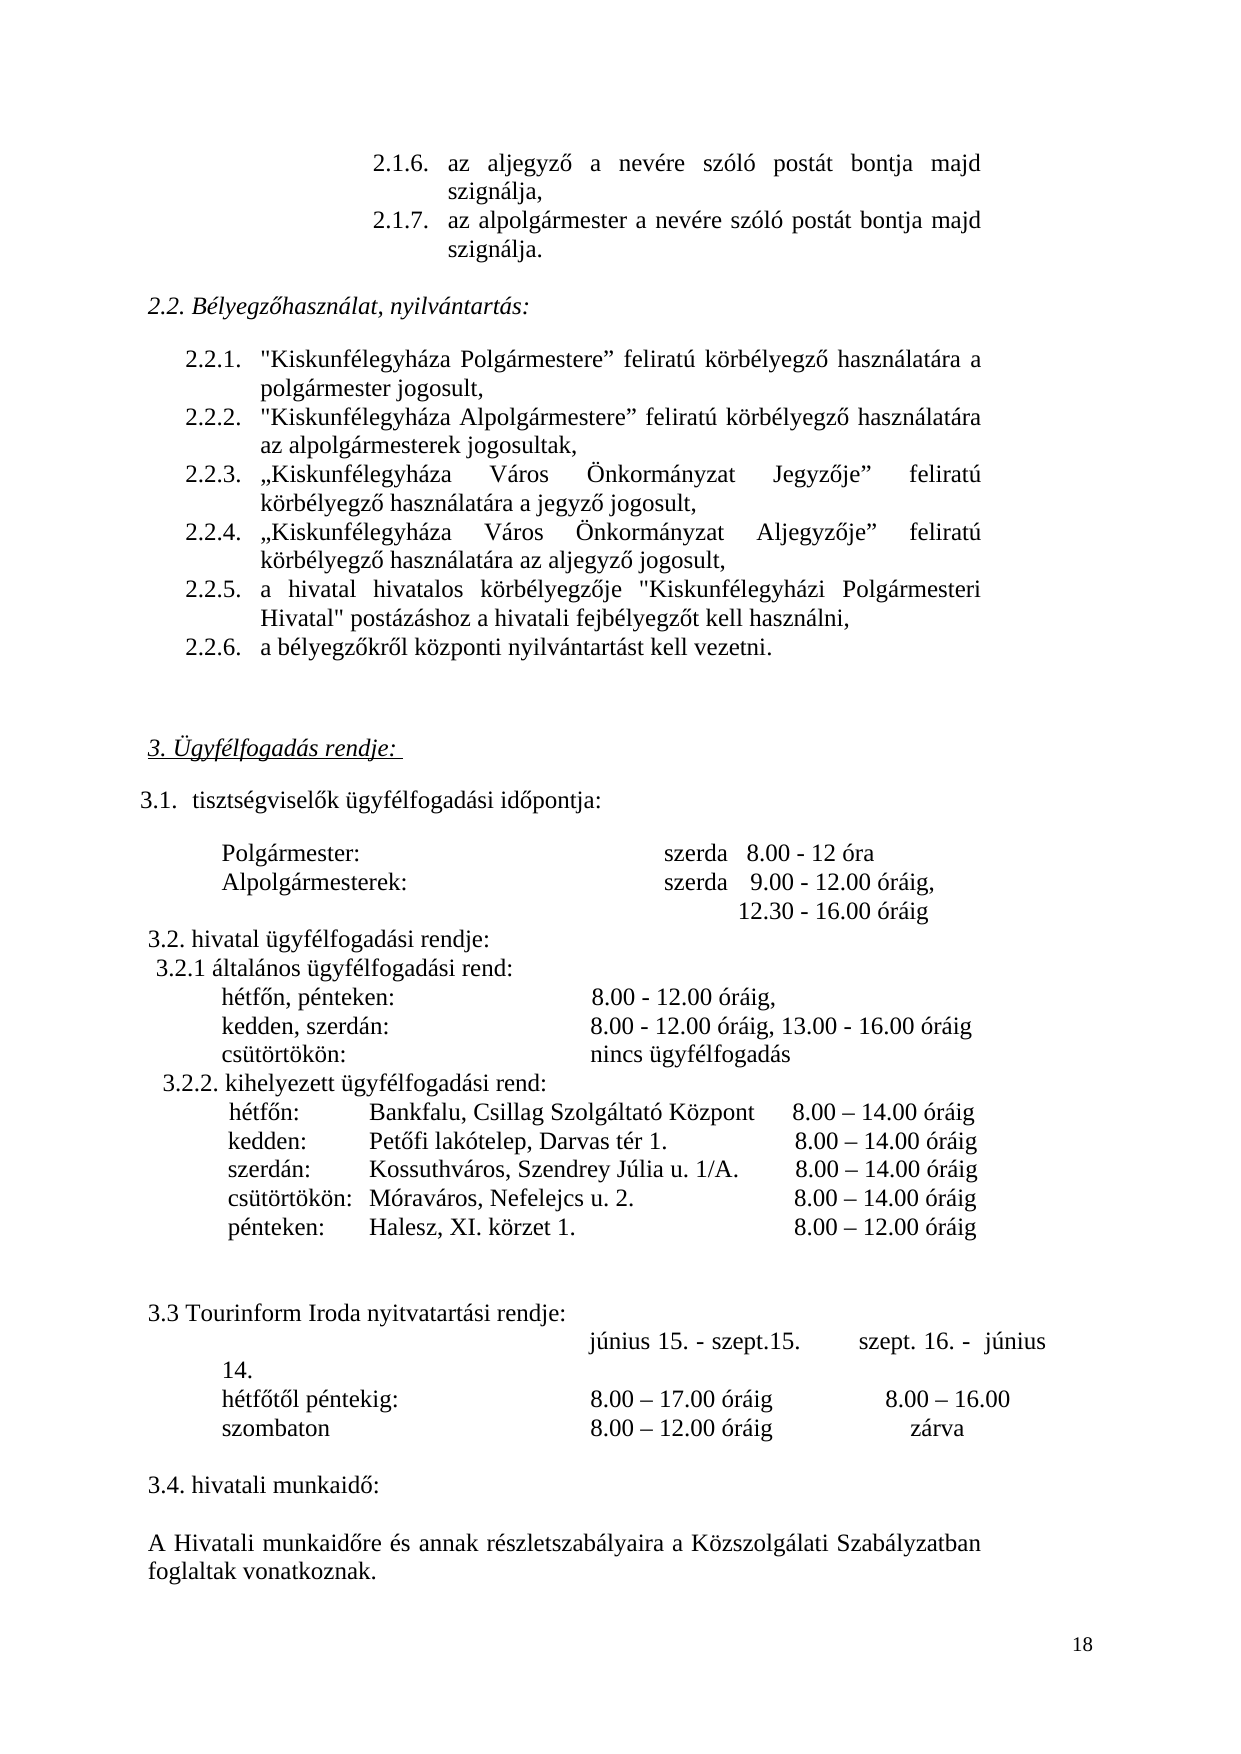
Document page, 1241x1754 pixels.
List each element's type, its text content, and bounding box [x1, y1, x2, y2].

list a bélyegzőkről központi nyilvántartást kell vezetni. [185, 632, 982, 661]
text 3. Ügyfélfogadás rendje: [148, 733, 982, 761]
text 3.4. hivatali munkaidő: [148, 1470, 982, 1499]
text hétfőn, pénteken: 8.00 - 12.00 óráig, [148, 982, 982, 1011]
text A Hivatali munkaidőre és annak részletszabályaira a Közszolgálati Szabályzatban foglaltak vonatkoznak. [148, 1528, 982, 1585]
text csütörtökön: Móraváros, Nefelejcs u. 2. 8.00 – 14.00 óráig [185, 1183, 1092, 1212]
text Alpolgármesterek: szerda 9.00 - 12.00 óráig, [148, 867, 982, 896]
text 12.30 - 16.00 óráig [148, 896, 982, 924]
text szerdán: Kossuthváros, Szendrey Júlia u. 1/A. 8.00 – 14.00 óráig [148, 1154, 982, 1183]
text pénteken: Halesz, XI. körzet 1. 8.00 – 12.00 óráig [185, 1212, 1092, 1241]
text kedden, szerdán: 8.00 - 12.00 óráig, 13.00 - 16.00 óráig [221, 1011, 982, 1039]
text hétfőn: Bankfalu, Csillag Szolgáltató Központ 8.00 – 14.00 óráig [148, 1097, 982, 1126]
text szombaton 8.00 – 12.00 óráig zárva [222, 1413, 1048, 1441]
text 2.2. Bélyegzőhasználat, nyilvántartás: [148, 291, 982, 320]
list a hivatal hivatalos körbélyegzője "Kiskunfélegyházi Polgármesteri Hivatal" postázáshoz a hivatali fejbélyegzőt kell használni, [185, 574, 982, 632]
text kedden: Petőfi lakótelep, Darvas tér 1. 8.00 – 14.00 óráig [148, 1126, 982, 1154]
list „Kiskunfélegyháza Város Önkormányzat Aljegyzője” feliratú körbélyegző használatára az aljegyző jogosult, [185, 517, 982, 574]
list "Kiskunfélegyháza Polgármestere” feliratú körbélyegző használatára a polgármester jogosult, [185, 344, 982, 402]
text 3.2. hivatal ügyfélfogadási rendje: [148, 924, 982, 953]
list tisztségviselők ügyfélfogadási időpontja: [140, 786, 982, 814]
text hétfőtől péntekig: 8.00 – 17.00 óráig 8.00 – 16.00 [222, 1384, 1048, 1413]
text 3.2.2. kihelyezett ügyfélfogadási rend: [162, 1068, 982, 1097]
text 3.2.1 általános ügyfélfogadási rend: [118, 953, 982, 982]
list "Kiskunfélegyháza Alpolgármestere” feliratú körbélyegző használatára az alpolgármesterek jogosultak, [185, 402, 982, 459]
text csütörtökön: nincs ügyfélfogadás [148, 1039, 982, 1068]
text június 15. - szept.15. szept. 16. - június 14. [222, 1326, 1048, 1384]
list az aljegyző a nevére szóló postát bontja majd szignálja, [373, 148, 982, 205]
text 3.3 Tourinform Iroda nyitvatartási rendje: [148, 1298, 982, 1326]
list az alpolgármester a nevére szóló postát bontja majd szignálja. [373, 205, 982, 263]
text Polgármester: szerda 8.00 - 12 óra [148, 838, 982, 867]
list „Kiskunfélegyháza Város Önkormányzat Jegyzője” feliratú körbélyegző használatára a jegyző jogosult, [185, 459, 982, 517]
